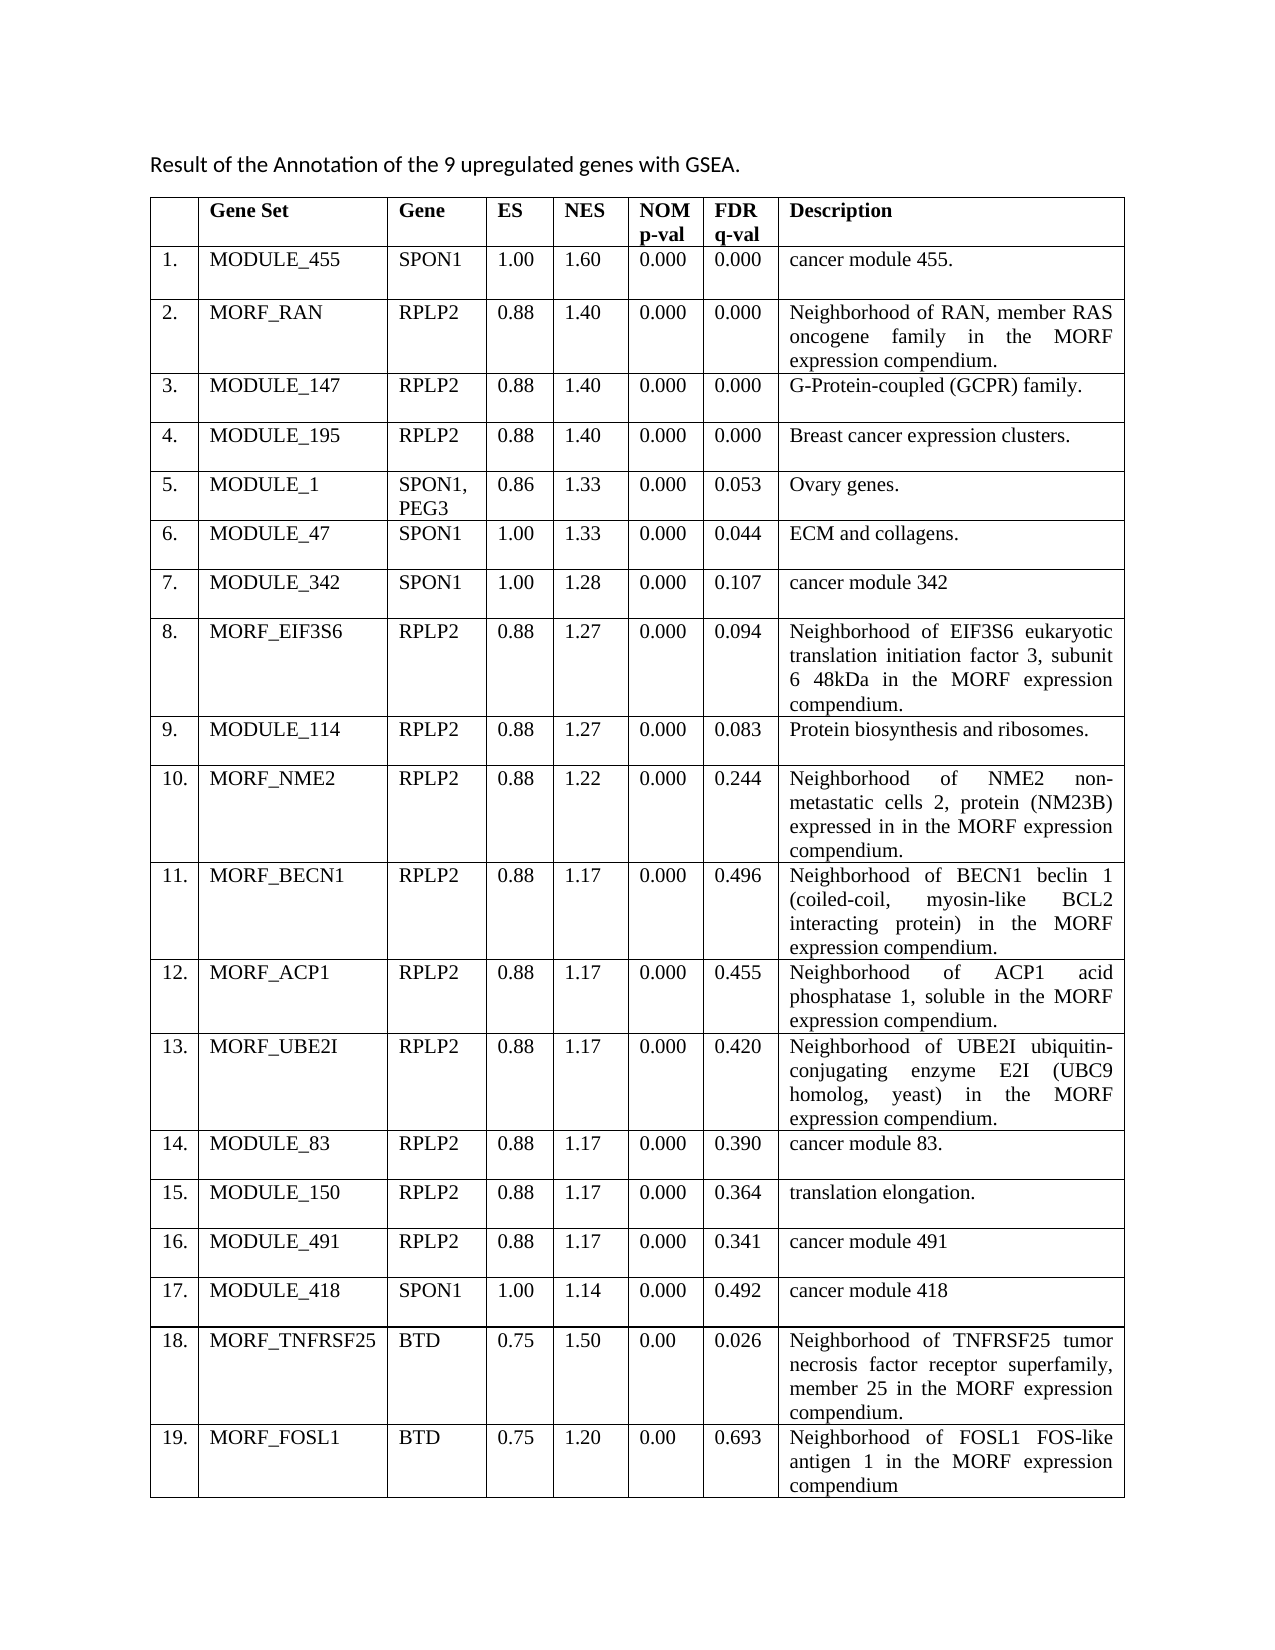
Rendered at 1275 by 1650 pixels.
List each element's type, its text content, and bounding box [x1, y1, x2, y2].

table_cell 0.000 [629, 521, 703, 569]
table_cell 0.083 [704, 717, 778, 765]
table_cell cancer module 491 [779, 1229, 1124, 1277]
table_cell SPON1 [388, 521, 486, 569]
table_cell 0.053 [704, 472, 778, 520]
table_cell 0.88 [487, 1180, 553, 1228]
table_cell 0.000 [629, 863, 703, 959]
table_cell cancer module 342 [779, 570, 1124, 618]
table_cell 0.244 [704, 766, 778, 862]
table_cell 0.492 [704, 1278, 778, 1326]
table_cell translation elongation. [779, 1180, 1124, 1228]
table_cell 1.50 [554, 1328, 628, 1424]
table_cell 0.75 [487, 1425, 553, 1497]
table_cell [151, 1180, 198, 1228]
table_cell 0.000 [629, 619, 703, 716]
table_cell 0.88 [487, 619, 553, 716]
table_cell 0.026 [704, 1328, 778, 1424]
table_cell [151, 1328, 198, 1424]
table_cell 0.000 [629, 247, 703, 299]
table_cell MORF_BECN1 [199, 863, 387, 959]
table_cell MORF_UBE2I [199, 1034, 387, 1130]
table_cell 0.88 [487, 423, 553, 471]
table_cell G-Protein-coupled (GCPR) family. [779, 374, 1124, 422]
table_cell RPLP2 [388, 1034, 486, 1130]
table_header ES [487, 198, 553, 246]
table_cell 1.40 [554, 423, 628, 471]
table_cell SPON1 [388, 247, 486, 299]
table_cell 0.00 [629, 1328, 703, 1424]
table_cell 0.496 [704, 863, 778, 959]
table_cell [151, 619, 198, 716]
table_cell 0.455 [704, 960, 778, 1032]
table_cell 1.17 [554, 1180, 628, 1228]
table_cell 0.000 [629, 960, 703, 1032]
table_cell MORF_ACP1 [199, 960, 387, 1032]
table_cell RPLP2 [388, 619, 486, 716]
table_cell 0.107 [704, 570, 778, 618]
table_cell 0.88 [487, 374, 553, 422]
table_cell Neighborhood of ACP1 acid phosphatase 1, soluble in the MORF expression compendium. [779, 960, 1124, 1032]
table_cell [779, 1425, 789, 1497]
table_cell 0.094 [704, 619, 778, 716]
table_cell 1.14 [554, 1278, 628, 1326]
table_cell 0.000 [629, 570, 703, 618]
table_cell RPLP2 [388, 423, 486, 471]
table_cell 0.75 [487, 1328, 553, 1424]
table_cell 0.88 [487, 863, 553, 959]
table_cell 1.17 [554, 1229, 628, 1277]
table_cell [151, 300, 198, 372]
table_cell SPON1, PEG3 [388, 472, 486, 520]
table_cell MORF_FOSL1 [199, 1425, 387, 1497]
table_cell 1.20 [554, 1425, 628, 1497]
table_cell Ovary genes. [779, 472, 1124, 520]
table_cell 1.17 [554, 1131, 628, 1179]
table_cell MORF_EIF3S6 [199, 619, 387, 716]
table_cell [151, 247, 198, 299]
table_cell 0.000 [629, 1131, 703, 1179]
table_header [151, 198, 198, 246]
table_cell RPLP2 [388, 1229, 486, 1277]
table_cell 1.28 [554, 570, 628, 618]
table_header Description [779, 198, 1124, 246]
table_cell 0.88 [487, 717, 553, 765]
table_cell Neighborhood of FOSL1 FOS-like antigen 1 in the MORF expression compendium [898, 1425, 1124, 1497]
table_cell [151, 1229, 198, 1277]
table_cell 0.000 [704, 300, 778, 372]
table_cell 1.22 [554, 766, 628, 862]
table_cell 0.86 [487, 472, 553, 520]
table_cell [151, 570, 198, 618]
table_cell 1.00 [487, 521, 553, 569]
table_cell 0.000 [629, 1180, 703, 1228]
table_cell [151, 960, 198, 1032]
text Result of the Annotation of the 9 upregulated genes with GSEA. [150, 150, 1125, 178]
table_cell 0.044 [704, 521, 778, 569]
table_cell MODULE_150 [199, 1180, 387, 1228]
table_cell [151, 1278, 198, 1326]
table_cell 1.60 [554, 247, 628, 299]
table_header Gene Set [199, 198, 387, 246]
table_cell 1.00 [487, 1278, 553, 1326]
table_cell MODULE_47 [199, 521, 387, 569]
table_cell MORF_TNFRSF25 [199, 1328, 387, 1424]
table_cell BTD [388, 1425, 486, 1497]
table_cell 1.17 [554, 863, 628, 959]
table_cell MORF_NME2 [199, 766, 387, 862]
table_cell [151, 423, 198, 471]
table_cell MODULE_491 [199, 1229, 387, 1277]
table_cell MODULE_83 [199, 1131, 387, 1179]
table_cell 1.40 [554, 374, 628, 422]
table_header NES [554, 198, 628, 246]
table_cell RPLP2 [388, 374, 486, 422]
table_cell MODULE_342 [199, 570, 387, 618]
table_cell 0.88 [487, 960, 553, 1032]
table_cell 0.00 [629, 1425, 703, 1497]
table_cell MODULE_195 [199, 423, 387, 471]
table_cell 1.33 [554, 472, 628, 520]
table_cell Neighborhood of RAN, member RAS oncogene family in the MORF expression compendium. [998, 300, 1124, 372]
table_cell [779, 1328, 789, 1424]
table_cell 0.000 [704, 247, 778, 299]
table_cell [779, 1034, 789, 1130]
table_cell Protein biosynthesis and ribosomes. [779, 717, 1124, 765]
table_cell 0.000 [704, 423, 778, 471]
table_cell 0.000 [629, 374, 703, 422]
table_cell MODULE_114 [199, 717, 387, 765]
table_cell RPLP2 [388, 1131, 486, 1179]
table_cell [151, 374, 198, 422]
table_cell Neighborhood of TNFRSF25 tumor necrosis factor receptor superfamily, member 25 in the MORF expression compendium. [903, 1328, 1124, 1424]
table_cell 0.390 [704, 1131, 778, 1179]
table_cell RPLP2 [388, 863, 486, 959]
table_cell cancer module 455. [779, 247, 1124, 299]
table_cell 0.000 [629, 472, 703, 520]
table_cell MORF_RAN [199, 300, 387, 372]
table_cell 0.000 [629, 1034, 703, 1130]
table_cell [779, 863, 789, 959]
table_cell [151, 1425, 198, 1497]
table_cell RPLP2 [388, 766, 486, 862]
table_cell 1.17 [554, 960, 628, 1032]
table_cell 0.000 [629, 766, 703, 862]
table_cell 0.000 [629, 300, 703, 372]
table_cell 1.40 [554, 300, 628, 372]
table_cell cancer module 418 [779, 1278, 1124, 1326]
table_cell SPON1 [388, 570, 486, 618]
table_header FDR q-val [704, 198, 778, 246]
table_cell RPLP2 [388, 1180, 486, 1228]
table_cell [151, 863, 198, 959]
table_cell Breast cancer expression clusters. [779, 423, 1124, 471]
table_cell 0.000 [629, 717, 703, 765]
table_cell RPLP2 [388, 300, 486, 372]
table_cell 0.88 [487, 300, 553, 372]
table_cell BTD [388, 1328, 486, 1424]
table_cell 0.341 [704, 1229, 778, 1277]
table_cell [151, 717, 198, 765]
table_cell RPLP2 [388, 717, 486, 765]
table_cell 1.27 [554, 619, 628, 716]
table_cell 1.17 [554, 1034, 628, 1130]
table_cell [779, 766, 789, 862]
table_cell 0.88 [487, 1229, 553, 1277]
table_cell 0.364 [704, 1180, 778, 1228]
table_cell 0.693 [704, 1425, 778, 1497]
table_cell cancer module 83. [779, 1131, 1124, 1179]
table_cell 1.00 [487, 570, 553, 618]
table_cell [151, 472, 198, 520]
table_cell 0.88 [487, 1131, 553, 1179]
table_cell MODULE_147 [199, 374, 387, 422]
table_cell 0.88 [487, 766, 553, 862]
table_cell Neighborhood of NME2 non-metastatic cells 2, protein (NM23B) expressed in in the MORF expression compendium. [903, 766, 1124, 862]
table_cell Neighborhood of EIF3S6 eukaryotic translation initiation factor 3, subunit 6 48kDa in the MORF expression compendium. [779, 619, 1124, 716]
table_header NOM p-val [629, 198, 703, 246]
table_cell 0.000 [629, 1229, 703, 1277]
table_cell 1.00 [487, 247, 553, 299]
table_cell 1.33 [554, 521, 628, 569]
table_cell 0.000 [629, 423, 703, 471]
table_cell 0.000 [629, 1278, 703, 1326]
table_cell [151, 1034, 198, 1130]
table_header Gene [388, 198, 486, 246]
table_cell MODULE_455 [199, 247, 387, 299]
table_cell 1.27 [554, 717, 628, 765]
table_cell 0.88 [487, 1034, 553, 1130]
table_cell ECM and collagens. [779, 521, 1124, 569]
table_cell 0.000 [704, 374, 778, 422]
table_cell [151, 1131, 198, 1179]
table_cell MODULE_418 [199, 1278, 387, 1326]
table_cell Neighborhood of UBE2I ubiquitin-conjugating enzyme E2I (UBC9 homolog, yeast) in the MORF expression compendium. [998, 1034, 1124, 1130]
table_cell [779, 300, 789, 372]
table_cell MODULE_1 [199, 472, 387, 520]
table_cell [151, 521, 198, 569]
table_cell [151, 766, 198, 862]
table_cell SPON1 [388, 1278, 486, 1326]
table_cell Neighborhood of BECN1 beclin 1 (coiled-coil, myosin-like BCL2 interacting protein) in the MORF expression compendium. [998, 863, 1124, 959]
table_cell RPLP2 [388, 960, 486, 1032]
table_cell 0.420 [704, 1034, 778, 1130]
